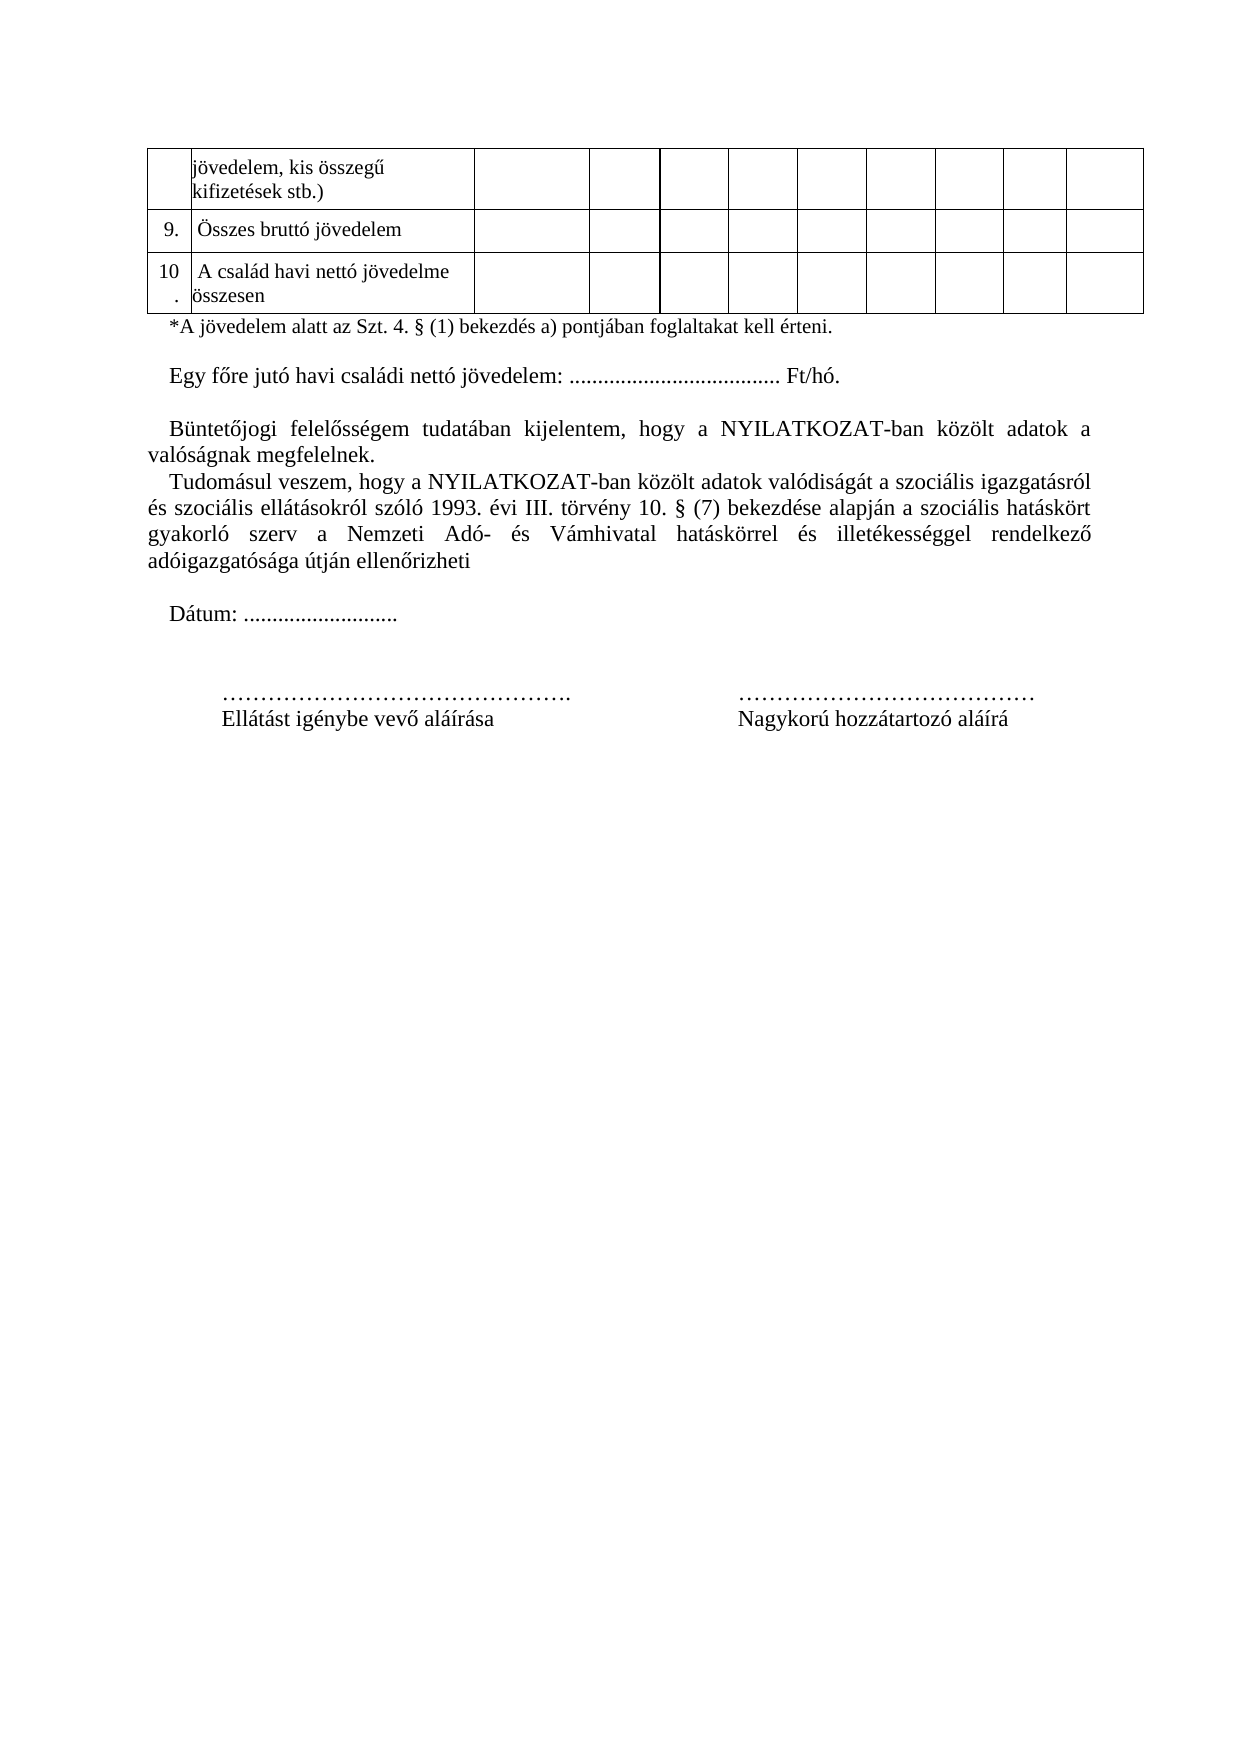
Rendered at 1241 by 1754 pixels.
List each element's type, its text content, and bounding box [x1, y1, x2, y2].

table_cell [936, 149, 1003, 209]
text Ellátást igénybe vevő aláírása Nagykorú hozzátartozó aláírá [148, 705, 1093, 731]
table_cell 8. [148, 149, 191, 209]
table_cell [1004, 149, 1066, 209]
table_cell [798, 210, 866, 252]
table_cell [1067, 210, 1143, 252]
table_cell [936, 210, 1003, 252]
text Egy főre jutó havi családi nettó jövedelem: ..................................... Ft/hó. [148, 362, 1093, 389]
table_cell [729, 210, 797, 252]
table_cell [661, 210, 728, 252]
table_cell [798, 149, 866, 209]
table_cell 10. [148, 253, 191, 313]
text Tudomásul veszem, hogy a NYILATKOZAT-ban közölt adatok valódiságát a szociális igazgatásról és szociális ellátásokról szóló 1993. évi III. törvény 10. § (7) bekezdése alapján a szociális hatáskört gyakorló szerv a Nemzeti Adó- és Vámhivatal hatáskörrel és illetékességgel rendelkező adóigazgatósága útján ellenőrizheti [148, 468, 1093, 573]
table_cell [590, 149, 659, 209]
table_cell Összes bruttó jövedelem [192, 210, 474, 252]
table_cell 9. [148, 210, 191, 252]
text Büntetőjogi felelősségem tudatában kijelentem, hogy a NYILATKOZAT-ban közölt adatok a valóságnak megfelelnek. [148, 415, 1093, 468]
table_cell [729, 253, 797, 313]
table_cell [1004, 253, 1066, 313]
table_cell [590, 210, 659, 252]
table_cell [936, 253, 1003, 313]
table_cell [661, 149, 728, 209]
table_cell A család havi nettó jövedelme összesen [192, 253, 474, 313]
table_cell [475, 253, 589, 313]
table_cell [590, 253, 659, 313]
table_cell [867, 149, 935, 209]
table_cell [729, 149, 797, 209]
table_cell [192, 149, 474, 209]
table_cell [475, 210, 589, 252]
table_cell [1067, 149, 1143, 209]
table_cell [1067, 253, 1143, 313]
table_cell [798, 253, 866, 313]
text Dátum: ........................... [148, 599, 1093, 626]
text ………………………………………. ………………………………… [148, 679, 1093, 705]
table_cell [1004, 210, 1066, 252]
text *A jövedelem alatt az Szt. 4. § (1) bekezdés a) pontjában foglaltakat kell érteni. [148, 314, 1093, 338]
table_cell [867, 253, 935, 313]
table_cell [867, 210, 935, 252]
table_cell [661, 253, 728, 313]
table_cell [475, 149, 589, 209]
